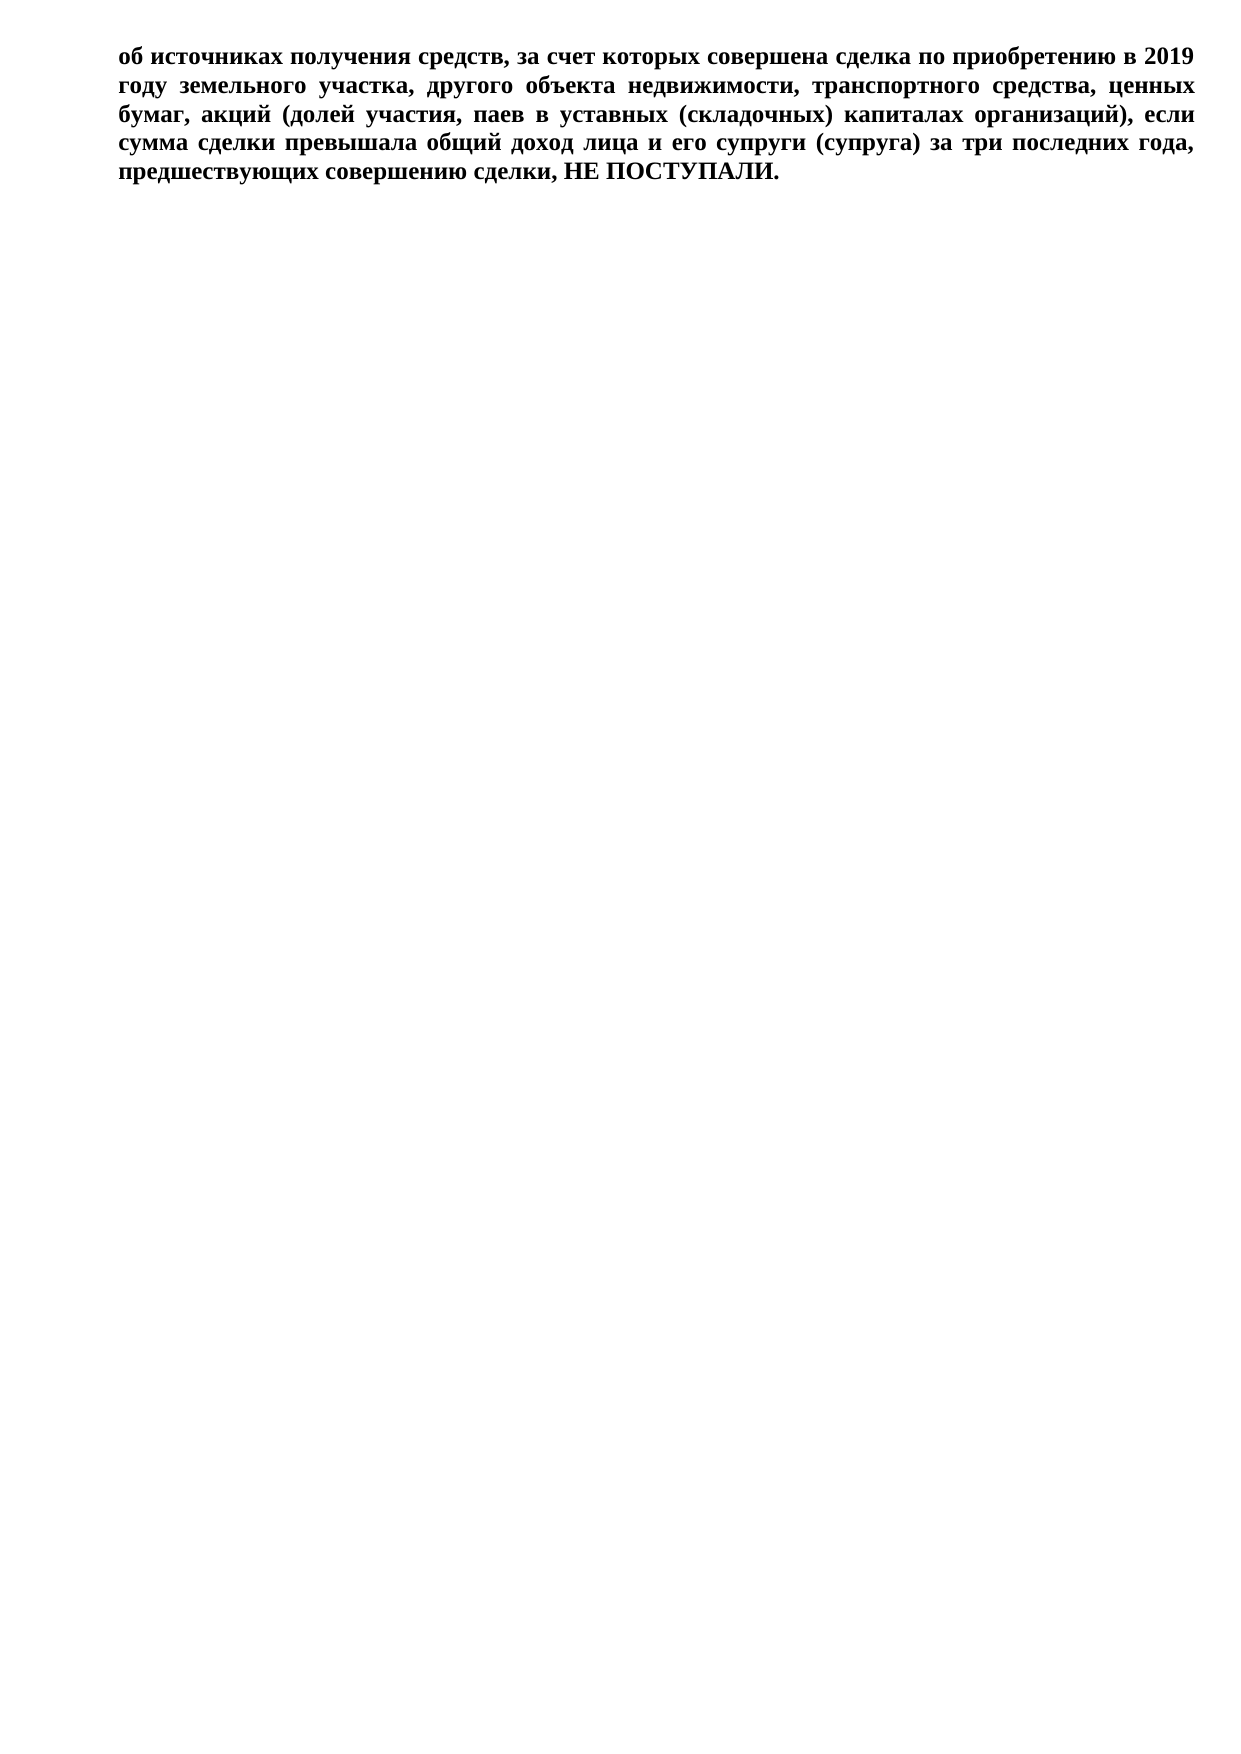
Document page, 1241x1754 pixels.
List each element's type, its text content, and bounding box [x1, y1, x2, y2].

text об источниках получения средств, за счет которых совершена сделка по приобретению в 2019 году земельного участка, другого объекта недвижимости, транспортного средства, ценных бумаг, акций (долей участия, паев в уставных (складочных) капиталах организаций), если сумма сделки превышала общий доход лица и его супруги (супруга) за три последних года, предшествующих совершению сделки, НЕ ПОСТУПАЛИ. [118, 41, 1196, 185]
